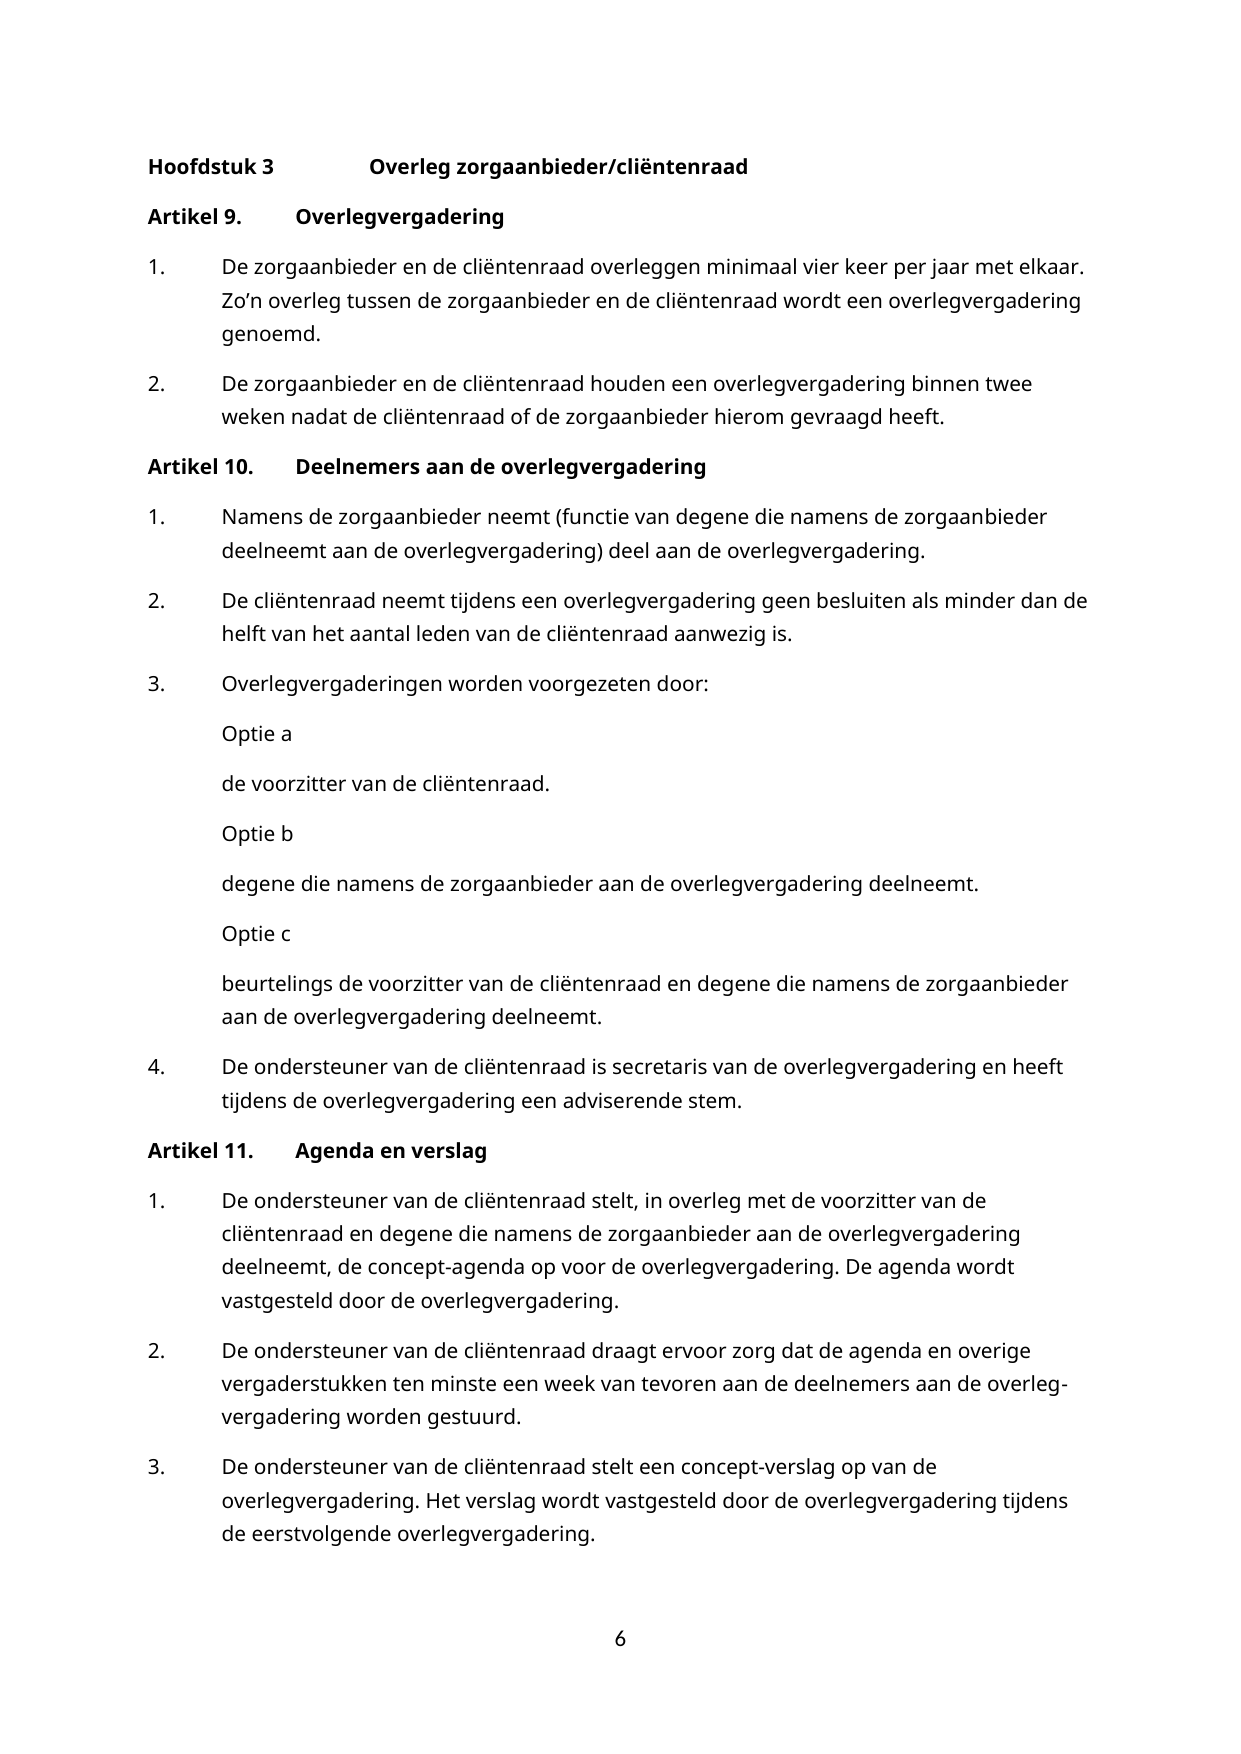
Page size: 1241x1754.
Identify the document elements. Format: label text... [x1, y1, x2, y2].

text Optie b [148, 814, 1093, 848]
text de voorzitter van de cliëntenraad. [148, 764, 1093, 798]
text 2. De ondersteuner van de cliëntenraad draagt ervoor zorg dat de agenda en overige vergaderstukken ten minste een week van tevoren aan de deelnemers aan de overlegvergadering worden gestuurd. [148, 1331, 1093, 1431]
text 1. De zorgaanbieder en de cliëntenraad overleggen minimaal vier keer per jaar met elkaar. Zo’n overleg tussen de zorgaanbieder en de cliëntenraad wordt een overlegvergadering genoemd. [148, 248, 1093, 348]
text Artikel 9. Overlegvergadering [148, 198, 1093, 231]
text 1. Namens de zorgaanbieder neemt (functie van degene die namens de zorgaanbieder deelneemt aan de overlegvergadering) deel aan de overlegvergadering. [148, 498, 1093, 564]
text 2. De cliëntenraad neemt tijdens een overlegvergadering geen besluiten als minder dan de helft van het aantal leden van de cliëntenraad aanwezig is. [148, 581, 1093, 648]
text Artikel 10. Deelnemers aan de overlegvergadering [148, 448, 1093, 481]
text 2. De zorgaanbieder en de cliëntenraad houden een overlegvergadering binnen twee weken nadat de cliëntenraad of de zorgaanbieder hierom gevraagd heeft. [148, 364, 1093, 431]
text 3. Overlegvergaderingen worden voorgezeten door: [148, 664, 1093, 698]
text beurtelings de voorzitter van de cliëntenraad en degene die namens de zorgaanbieder aan de overlegvergadering deelneemt. [221, 964, 1093, 1031]
text 1. De ondersteuner van de cliëntenraad stelt, in overleg met de voorzitter van de cliëntenraad en degene die namens de zorgaanbieder aan de overlegvergadering deelneemt, de concept-agenda op voor de overlegvergadering. De agenda wordt vastgesteld door de overlegvergadering. [148, 1181, 1093, 1314]
text Optie a [148, 714, 1093, 748]
text degene die namens de zorgaanbieder aan de overlegvergadering deelneemt. [148, 864, 1093, 898]
text Hoofdstuk 3 Overleg zorgaanbieder/cliëntenraad [148, 148, 1093, 181]
text Artikel 11. Agenda en verslag [148, 1131, 1093, 1164]
text 3. De ondersteuner van de cliëntenraad stelt een concept-verslag op van de overlegvergadering. Het verslag wordt vastgesteld door de overlegvergadering tijdens de eerstvolgende overlegvergadering. [148, 1448, 1093, 1548]
text 4. De ondersteuner van de cliëntenraad is secretaris van de overlegvergadering en heeft tijdens de overlegvergadering een adviserende stem. [148, 1048, 1093, 1114]
text Optie c [148, 914, 1093, 948]
